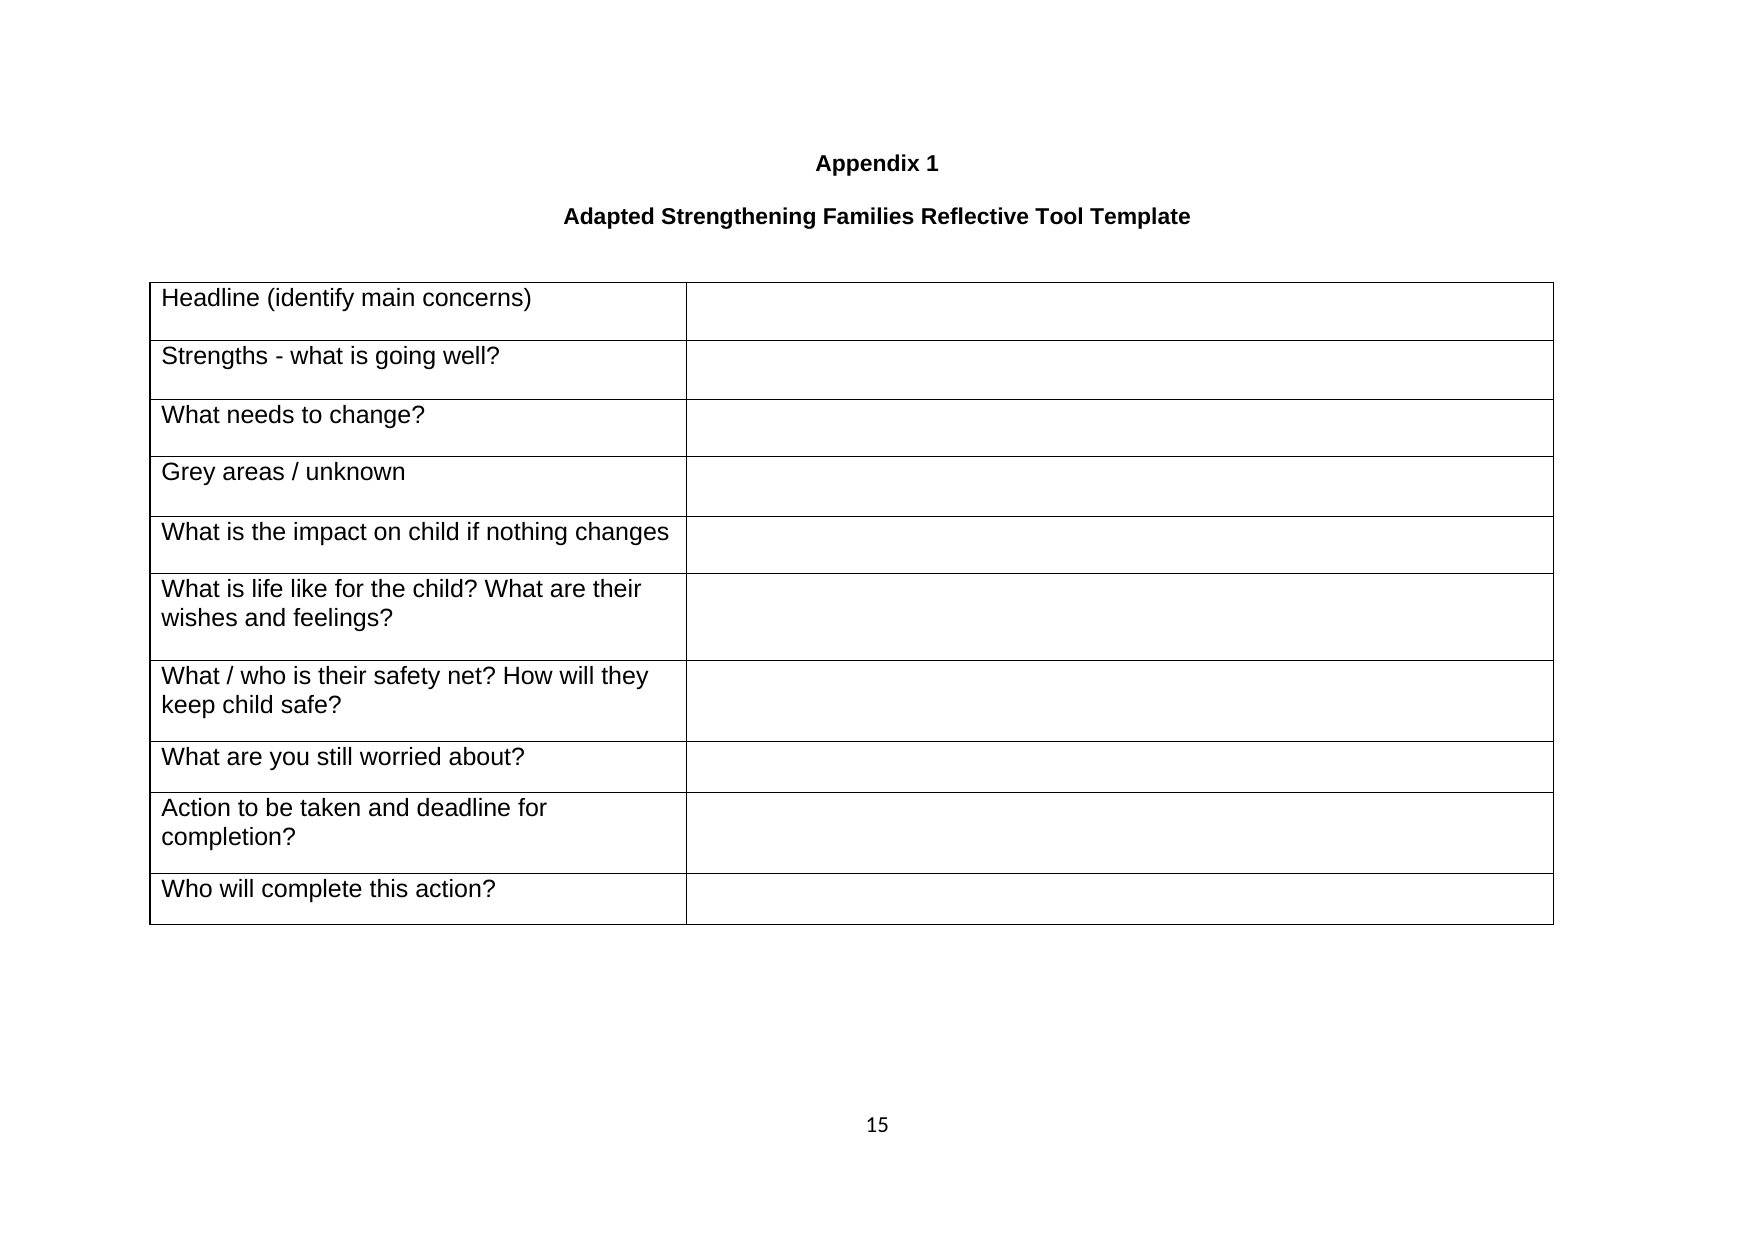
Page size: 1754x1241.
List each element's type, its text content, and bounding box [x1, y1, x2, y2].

table_cell What needs to change? [151, 400, 686, 456]
table_cell [687, 874, 1553, 924]
table_cell [687, 400, 1553, 456]
table_cell [687, 457, 1553, 516]
table_cell [687, 742, 1553, 792]
table_cell Strengths - what is going well? [151, 341, 686, 399]
table_header [687, 283, 1553, 340]
text Adapted Strengthening Families Reflective Tool Template [150, 203, 1604, 229]
table_cell [687, 661, 1553, 741]
table_cell What is life like for the child? What are their wishes and feelings? [151, 574, 686, 660]
table_cell Who will complete this action? [151, 874, 686, 924]
text Appendix 1 [150, 150, 1604, 176]
table_cell Grey areas / unknown [151, 457, 686, 516]
table_header Headline (identify main concerns) [151, 283, 686, 340]
table_cell [687, 517, 1553, 573]
table_cell What are you still worried about? [151, 742, 686, 792]
table_cell [687, 341, 1553, 399]
table_cell Action to be taken and deadline for completion? [151, 793, 686, 873]
table_cell What is the impact on child if nothing changes [151, 517, 686, 573]
table_cell [687, 574, 1553, 660]
table_cell What / who is their safety net? How will they keep child safe? [151, 661, 686, 741]
table_cell [687, 793, 1553, 873]
